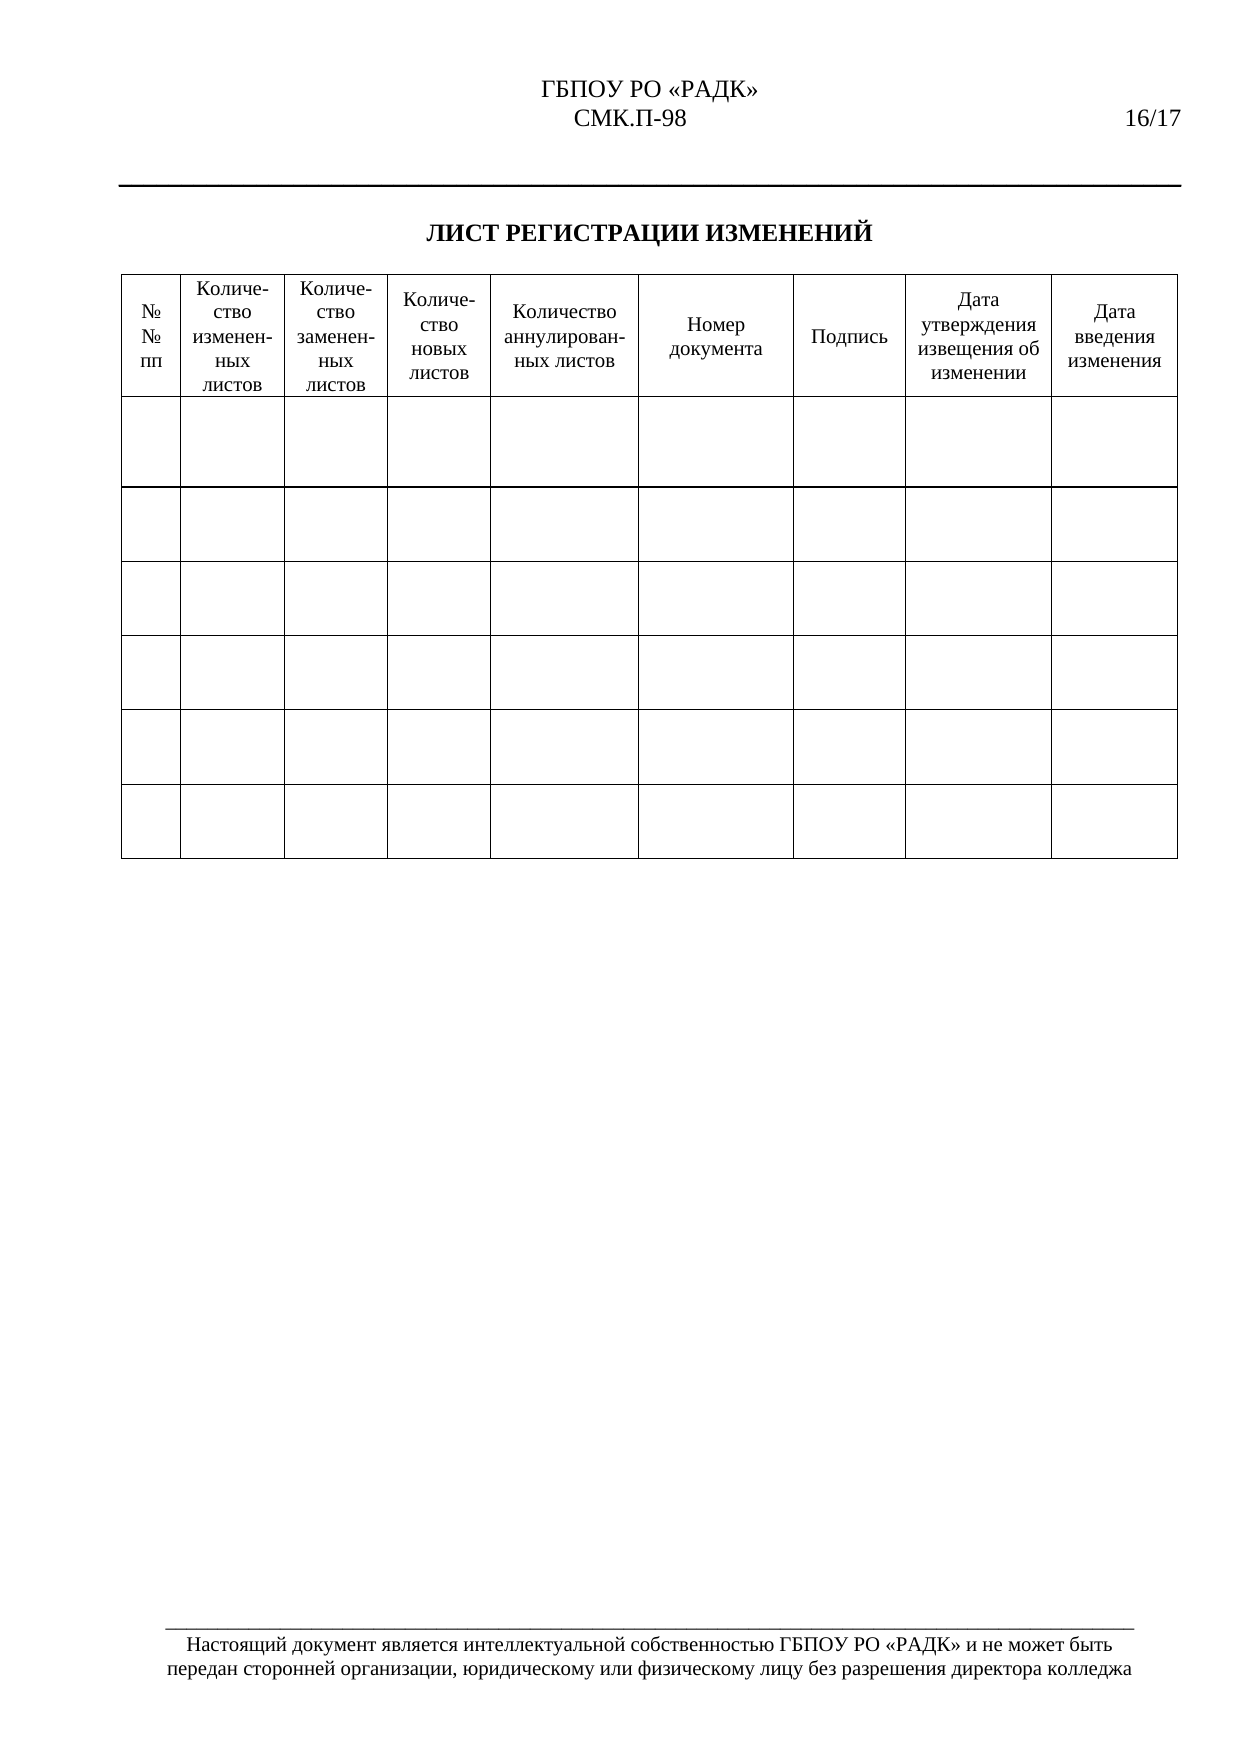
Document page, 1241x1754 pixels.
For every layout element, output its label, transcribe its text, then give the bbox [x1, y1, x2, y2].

table_header Подпись [794, 275, 905, 396]
table_cell [1052, 397, 1177, 486]
table_cell [122, 785, 180, 858]
table_cell [1052, 562, 1177, 635]
table_cell [906, 710, 1051, 783]
table_header №№ пп [122, 275, 180, 396]
table_header Дата введения изменения [1052, 275, 1177, 396]
table_cell [122, 488, 180, 561]
table_cell [491, 397, 638, 486]
table_cell [285, 488, 387, 561]
table_cell [491, 710, 638, 783]
table_cell [285, 636, 387, 709]
table_cell [639, 636, 793, 709]
table_cell [906, 397, 1051, 486]
table_cell [491, 562, 638, 635]
table_cell [491, 488, 638, 561]
table_cell [388, 562, 490, 635]
table_cell [285, 785, 387, 858]
table_cell [639, 488, 793, 561]
table_cell [491, 785, 638, 858]
table_cell [906, 488, 1051, 561]
table_cell [639, 397, 793, 486]
table_cell [388, 710, 490, 783]
table_header Количе-ство новых листов [388, 275, 490, 396]
table_cell [794, 636, 905, 709]
table_cell [1052, 710, 1177, 783]
table_cell [181, 710, 284, 783]
table_cell [794, 488, 905, 561]
table_cell [388, 636, 490, 709]
table_cell [122, 397, 180, 486]
table_header Количе-ство изменен-ных листов [181, 275, 284, 396]
table_cell [906, 636, 1051, 709]
table_cell [1052, 785, 1177, 858]
table_cell [794, 397, 905, 486]
table_header Номер документа [639, 275, 793, 396]
table_header Количество аннулирован-ных листов [491, 275, 638, 396]
table_cell [285, 710, 387, 783]
table_cell [285, 562, 387, 635]
table_cell [122, 636, 180, 709]
table_cell [388, 785, 490, 858]
table_cell [181, 636, 284, 709]
table_cell [906, 785, 1051, 858]
table_cell [1052, 636, 1177, 709]
table_cell [181, 488, 284, 561]
subtitle ЛИСТ РЕГИСТРАЦИИ ИЗМЕНЕНИЙ [118, 218, 1181, 246]
table_cell [285, 397, 387, 486]
table_cell [639, 785, 793, 858]
table_cell [906, 562, 1051, 635]
table_header Дата утверждения извещения об изменении [906, 275, 1051, 396]
table_cell [491, 636, 638, 709]
table_cell [639, 710, 793, 783]
table_cell [388, 397, 490, 486]
table_cell [388, 488, 490, 561]
table_cell [639, 562, 793, 635]
table_cell [181, 785, 284, 858]
table_cell [181, 562, 284, 635]
table_cell [794, 785, 905, 858]
table_cell [122, 562, 180, 635]
table_cell [181, 397, 284, 486]
table_cell [794, 710, 905, 783]
table_cell [122, 710, 180, 783]
table_cell [794, 562, 905, 635]
table_header Количе-ство заменен-ных листов [285, 275, 387, 396]
table_cell [1052, 488, 1177, 561]
